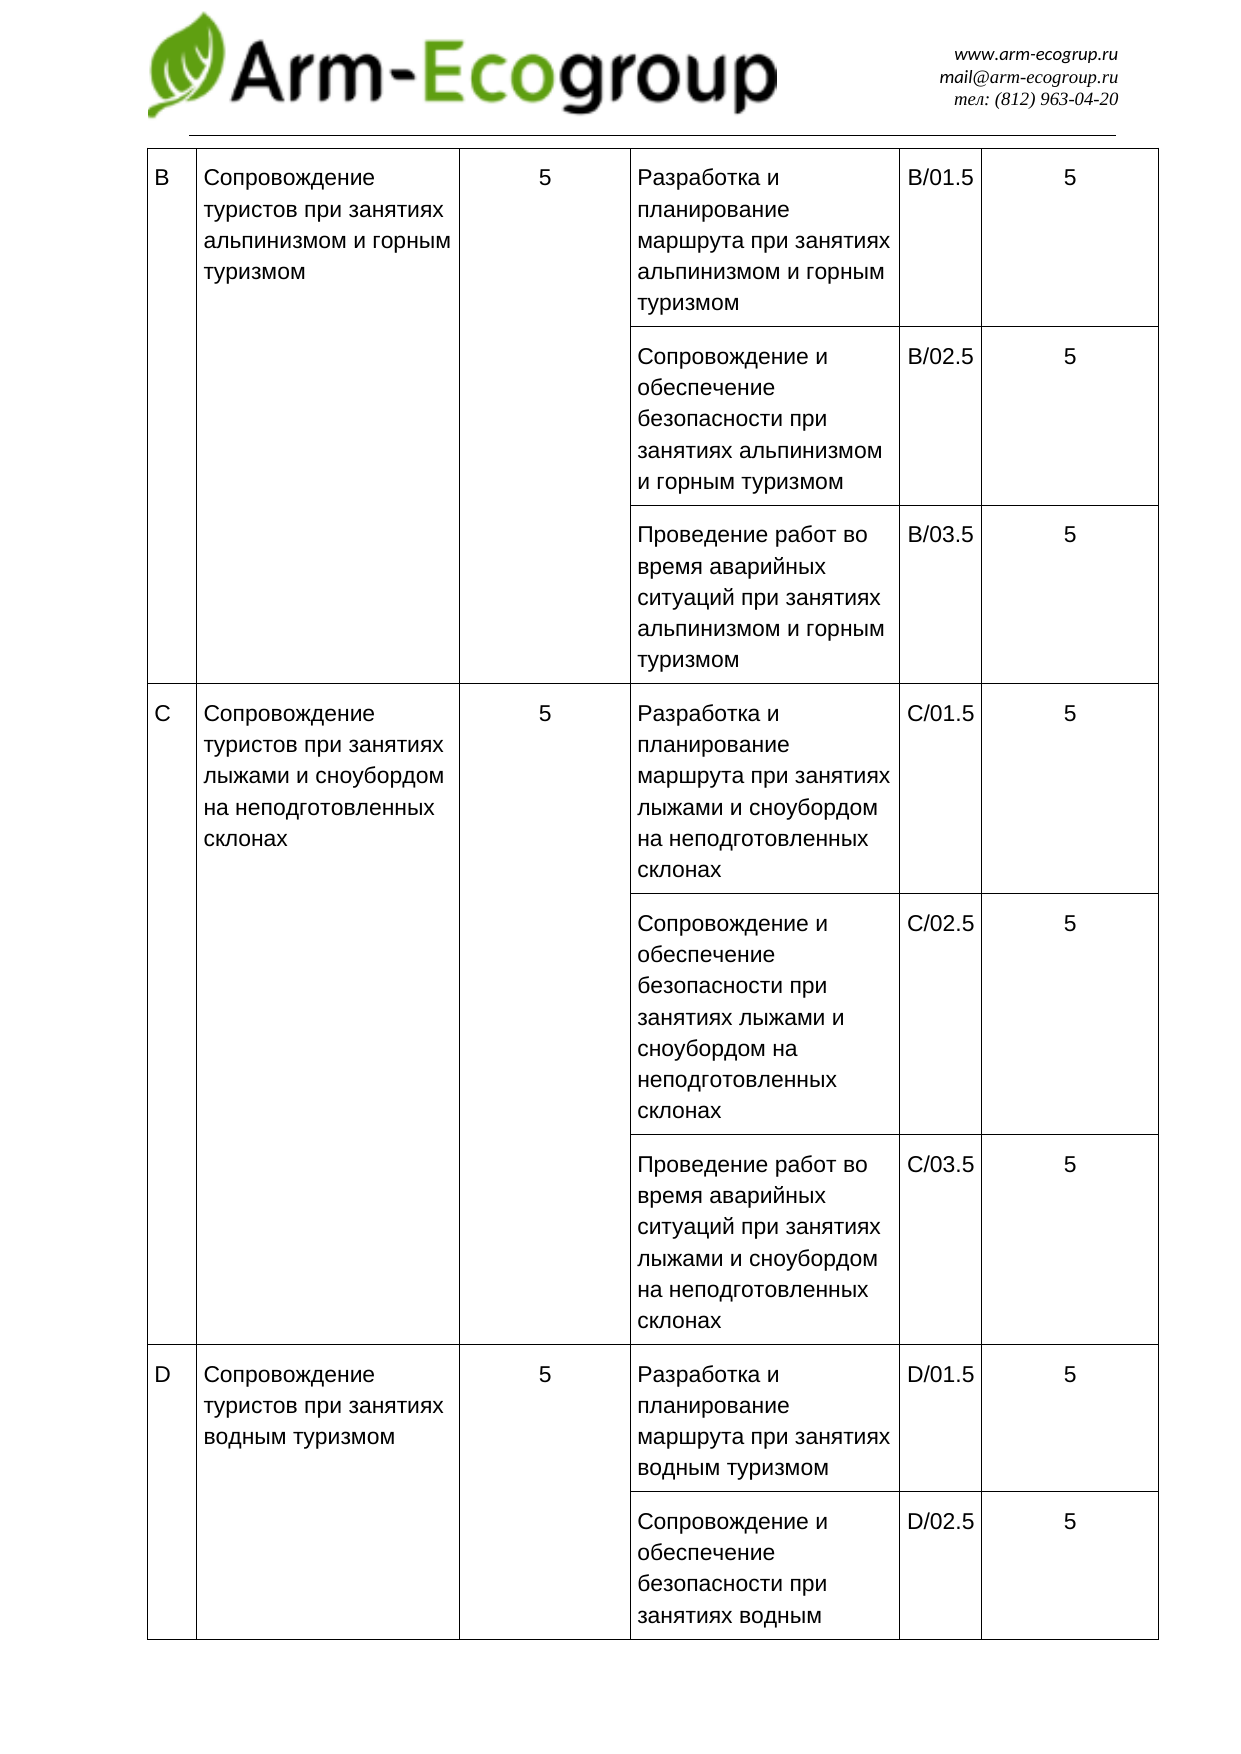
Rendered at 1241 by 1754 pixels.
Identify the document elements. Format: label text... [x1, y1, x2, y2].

table_cell 5 [982, 506, 1158, 683]
table_cell D [148, 1345, 196, 1638]
table_cell C/01.5 [900, 684, 981, 893]
table_cell Сопровождение и обеспечение безопасности при занятиях лыжами и сноубордом на неподготовленных склонах [631, 894, 899, 1134]
table_cell Разработка и планирование маршрута при занятиях альпинизмом и горным туризмом [631, 149, 899, 326]
table_cell 5 [982, 894, 1158, 1134]
table_cell Разработка и планирование маршрута при занятиях лыжами и сноубордом на неподготовленных склонах [631, 684, 899, 893]
table_cell C/03.5 [900, 1135, 981, 1344]
table_cell 5 [982, 1492, 1158, 1638]
table_cell D/02.5 [900, 1492, 981, 1638]
table_cell Разработка и планирование маршрута при занятиях водным туризмом [631, 1345, 899, 1491]
picture [148, 4, 777, 129]
table_cell 5 [982, 149, 1158, 326]
table_cell B/01.5 [900, 149, 981, 326]
table_cell Сопровождение туристов при занятиях альпинизмом и горным туризмом [197, 149, 459, 683]
table_cell B/03.5 [900, 506, 981, 683]
table_cell Проведение работ во время аварийных ситуаций при занятиях альпинизмом и горным туризмом [631, 506, 899, 683]
table_cell C [148, 684, 196, 1344]
table_cell 5 [982, 1345, 1158, 1491]
table_cell C/02.5 [900, 894, 981, 1134]
table_cell 5 [982, 1135, 1158, 1344]
table_cell 5 [460, 1345, 630, 1638]
table_cell 5 [460, 149, 630, 683]
table_cell 5 [982, 684, 1158, 893]
table_cell B/02.5 [900, 327, 981, 505]
table_cell Сопровождение туристов при занятиях лыжами и сноубордом на неподготовленных склонах [197, 684, 459, 1344]
table_cell Проведение работ во время аварийных ситуаций при занятиях лыжами и сноубордом на неподготовленных склонах [631, 1135, 899, 1344]
table_cell Сопровождение туристов при занятиях водным туризмом [197, 1345, 459, 1638]
table_cell B [148, 149, 196, 683]
table_cell 5 [460, 684, 630, 1344]
table_cell D/01.5 [900, 1345, 981, 1491]
table_cell Сопровождение и обеспечение безопасности при занятиях альпинизмом и горным туризмом [631, 327, 899, 505]
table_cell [631, 1492, 899, 1638]
table_cell 5 [982, 327, 1158, 505]
